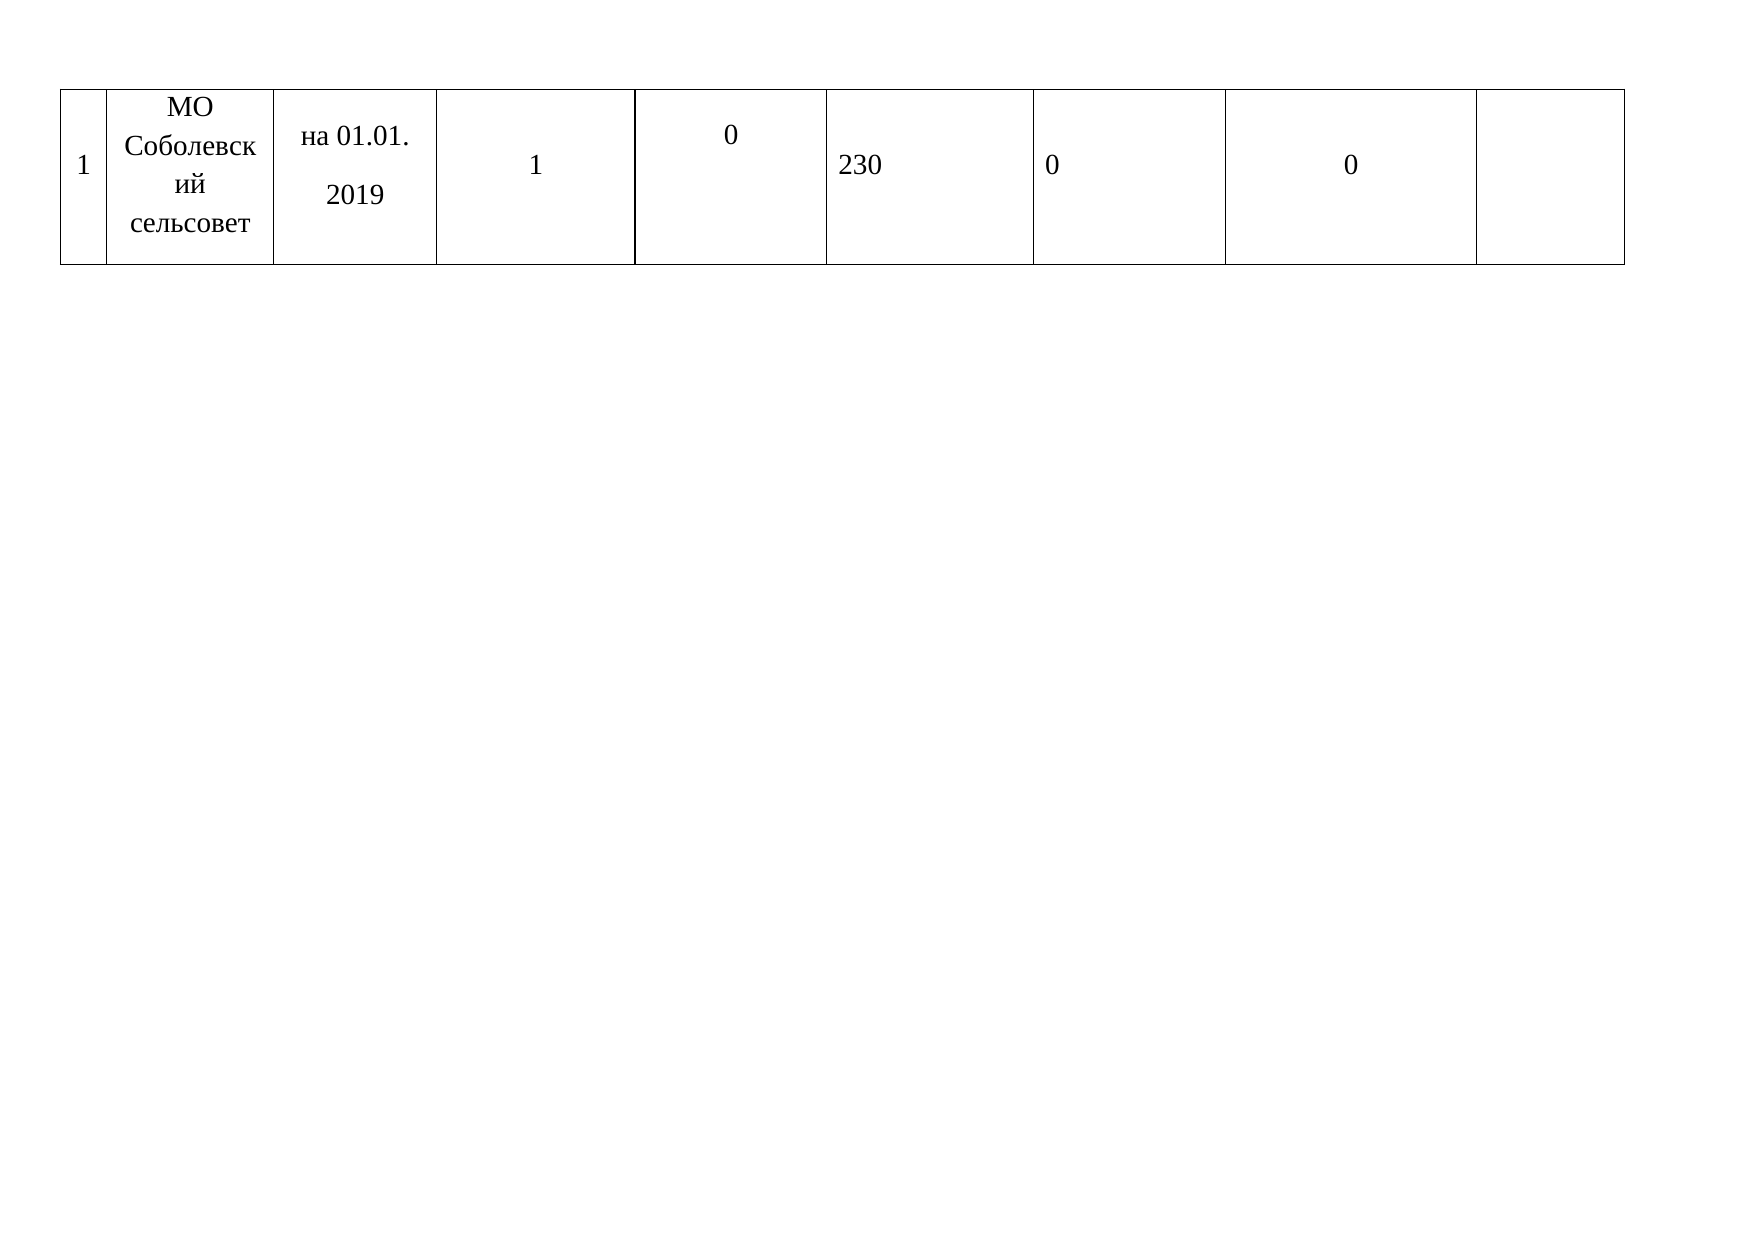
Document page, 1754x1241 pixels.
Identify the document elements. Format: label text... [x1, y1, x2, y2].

table_cell 0 [1226, 90, 1476, 263]
table_cell 0 [1034, 90, 1225, 263]
table_cell 0 [636, 90, 826, 263]
table_cell 1 [437, 90, 634, 263]
table_cell 1 [61, 90, 106, 263]
table_cell [1477, 90, 1624, 263]
table_cell 230 [827, 90, 1033, 263]
table_cell МО Соболевский сельсовет [107, 90, 273, 263]
table_cell на 01.01. 2019 [274, 90, 436, 263]
